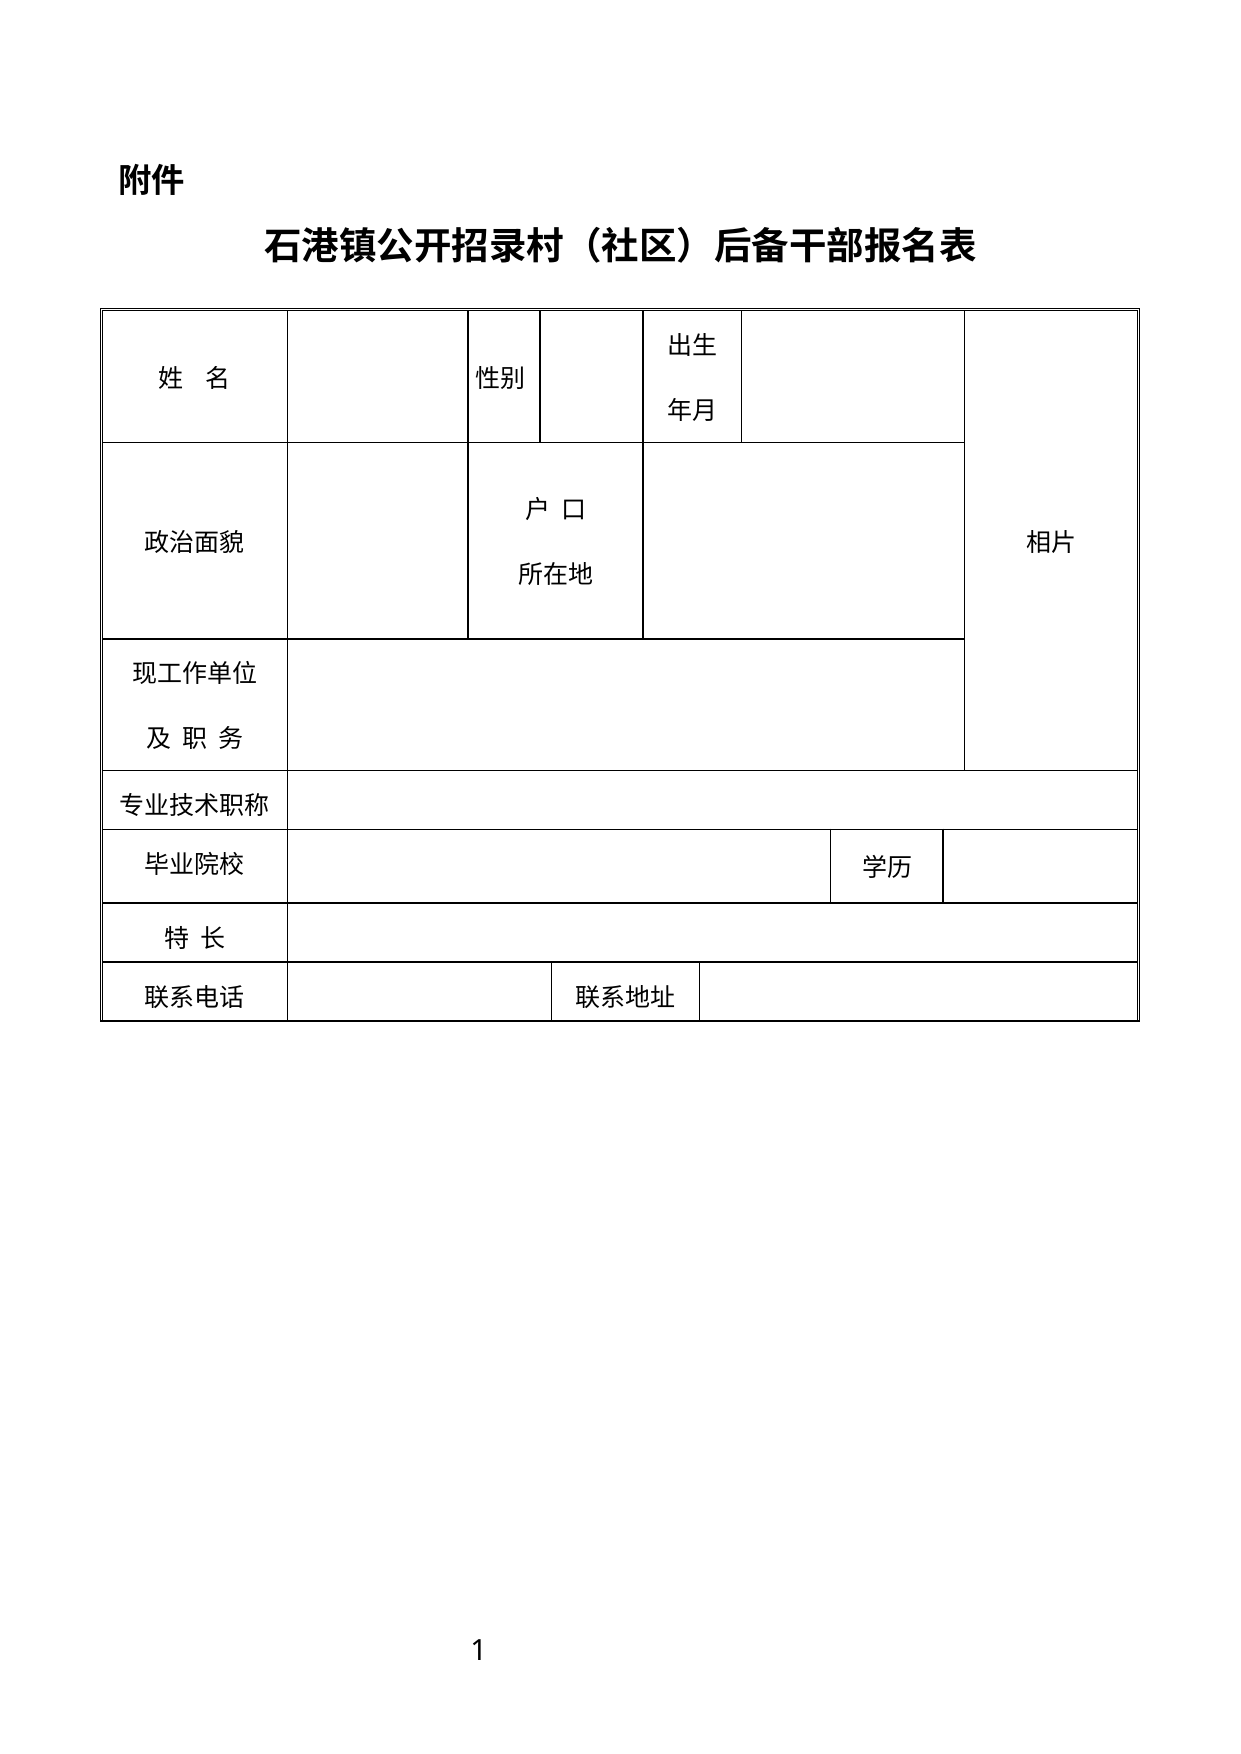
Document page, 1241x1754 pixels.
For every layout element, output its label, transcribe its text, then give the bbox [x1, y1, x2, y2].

table_header 出生 年月 [644, 311, 741, 441]
table_cell [288, 640, 964, 769]
table_header 性别 [469, 311, 539, 441]
table_cell 联系电话 [103, 963, 287, 1020]
table_cell [700, 963, 1137, 1020]
table_cell 联系地址 [552, 963, 699, 1020]
table_header [288, 311, 467, 441]
table_cell [288, 771, 1137, 828]
text 石港镇公开招录村（社区）后备干部报名表 [118, 211, 1122, 276]
table_cell 毕业院校 及 专 业 [103, 830, 287, 902]
table_header [742, 311, 964, 441]
table_cell 学历 [831, 830, 942, 902]
table_cell [288, 963, 551, 1020]
table_cell 户 口 所在地 [469, 443, 642, 638]
table_cell 专业技术职称 [103, 771, 287, 828]
table_header [541, 311, 642, 441]
table_cell [944, 830, 1137, 902]
table_header 姓 名 [103, 311, 287, 441]
table_cell [644, 443, 964, 638]
table_header 相片 [965, 311, 1137, 769]
table_cell 特 长 [103, 904, 287, 961]
table_cell [288, 830, 830, 902]
table_cell [288, 443, 467, 638]
table_cell [288, 904, 1137, 961]
text 附件 [118, 146, 1122, 211]
table_cell 政治面貌 [103, 443, 287, 638]
table_cell 现工作单位 及 职 务 [103, 640, 287, 769]
